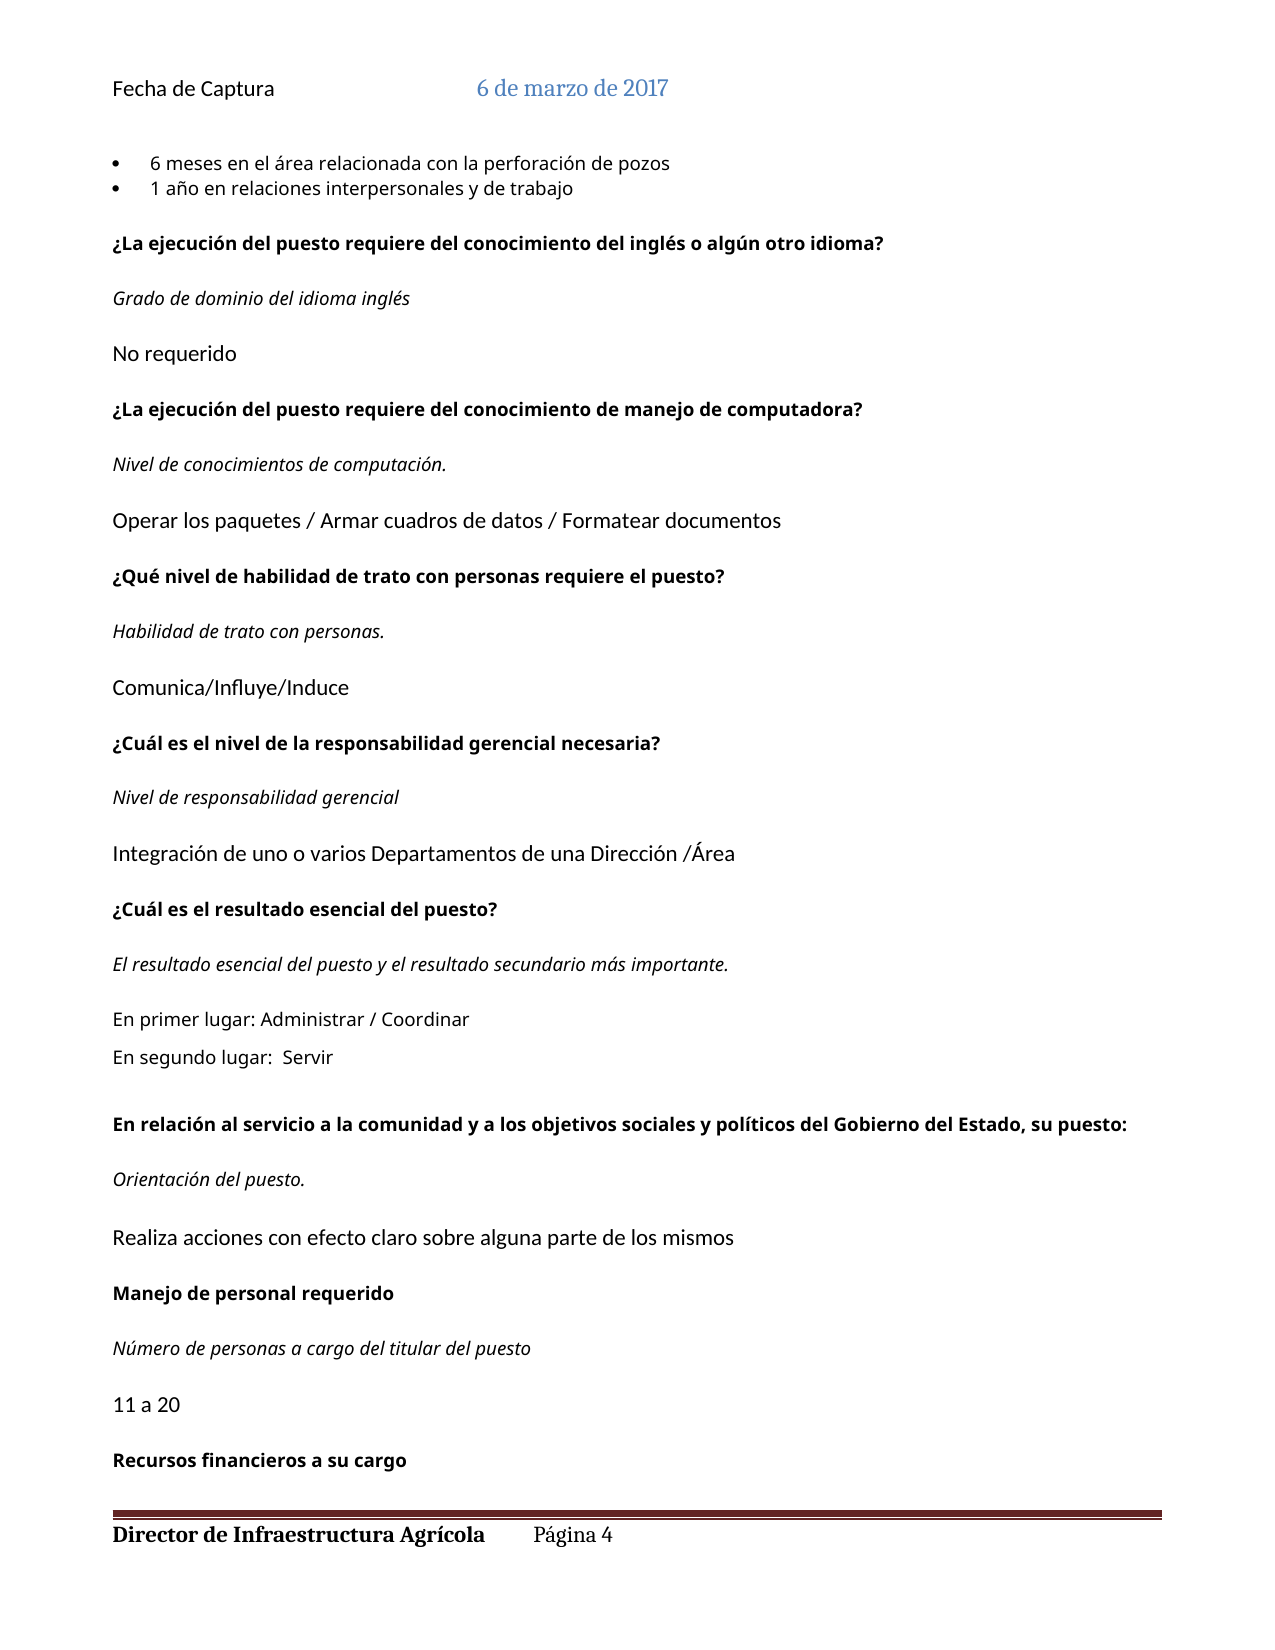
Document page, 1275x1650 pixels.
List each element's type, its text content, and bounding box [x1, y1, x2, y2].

text ¿La ejecución del puesto requiere del conocimiento de manejo de computadora? [112, 397, 1162, 422]
list 6 meses en el área relacionada con la perforación de pozos [112, 150, 1162, 176]
text ¿Cuál es el resultado esencial del puesto? [112, 896, 1162, 922]
text En relación al servicio a la comunidad y a los objetivos sociales y políticos del Gobierno del Estado, su puesto: [112, 1111, 1162, 1137]
text Nivel de responsabilidad gerencial [112, 784, 1162, 810]
text Nivel de conocimientos de computación. [112, 451, 1162, 477]
text Grado de dominio del idioma inglés [112, 285, 1162, 310]
text ¿La ejecución del puesto requiere del conocimiento del inglés o algún otro idioma? [112, 230, 1162, 256]
text Manejo de personal requerido [112, 1281, 1162, 1306]
text El resultado esencial del puesto y el resultado secundario más importante. [112, 951, 1162, 977]
text ¿Qué nivel de habilidad de trato con personas requiere el puesto? [112, 563, 1162, 589]
text Recursos financieros a su cargo [112, 1447, 1162, 1473]
text Orientación del puesto. [112, 1166, 1162, 1192]
text Habilidad de trato con personas. [112, 618, 1162, 643]
list 1 año en relaciones interpersonales y de trabajo [112, 176, 1162, 201]
text Número de personas a cargo del titular del puesto [112, 1335, 1162, 1361]
text En primer lugar: En segundo lugar: [112, 1006, 1162, 1069]
text ¿Cuál es el nivel de la responsabilidad gerencial necesaria? [112, 730, 1162, 755]
